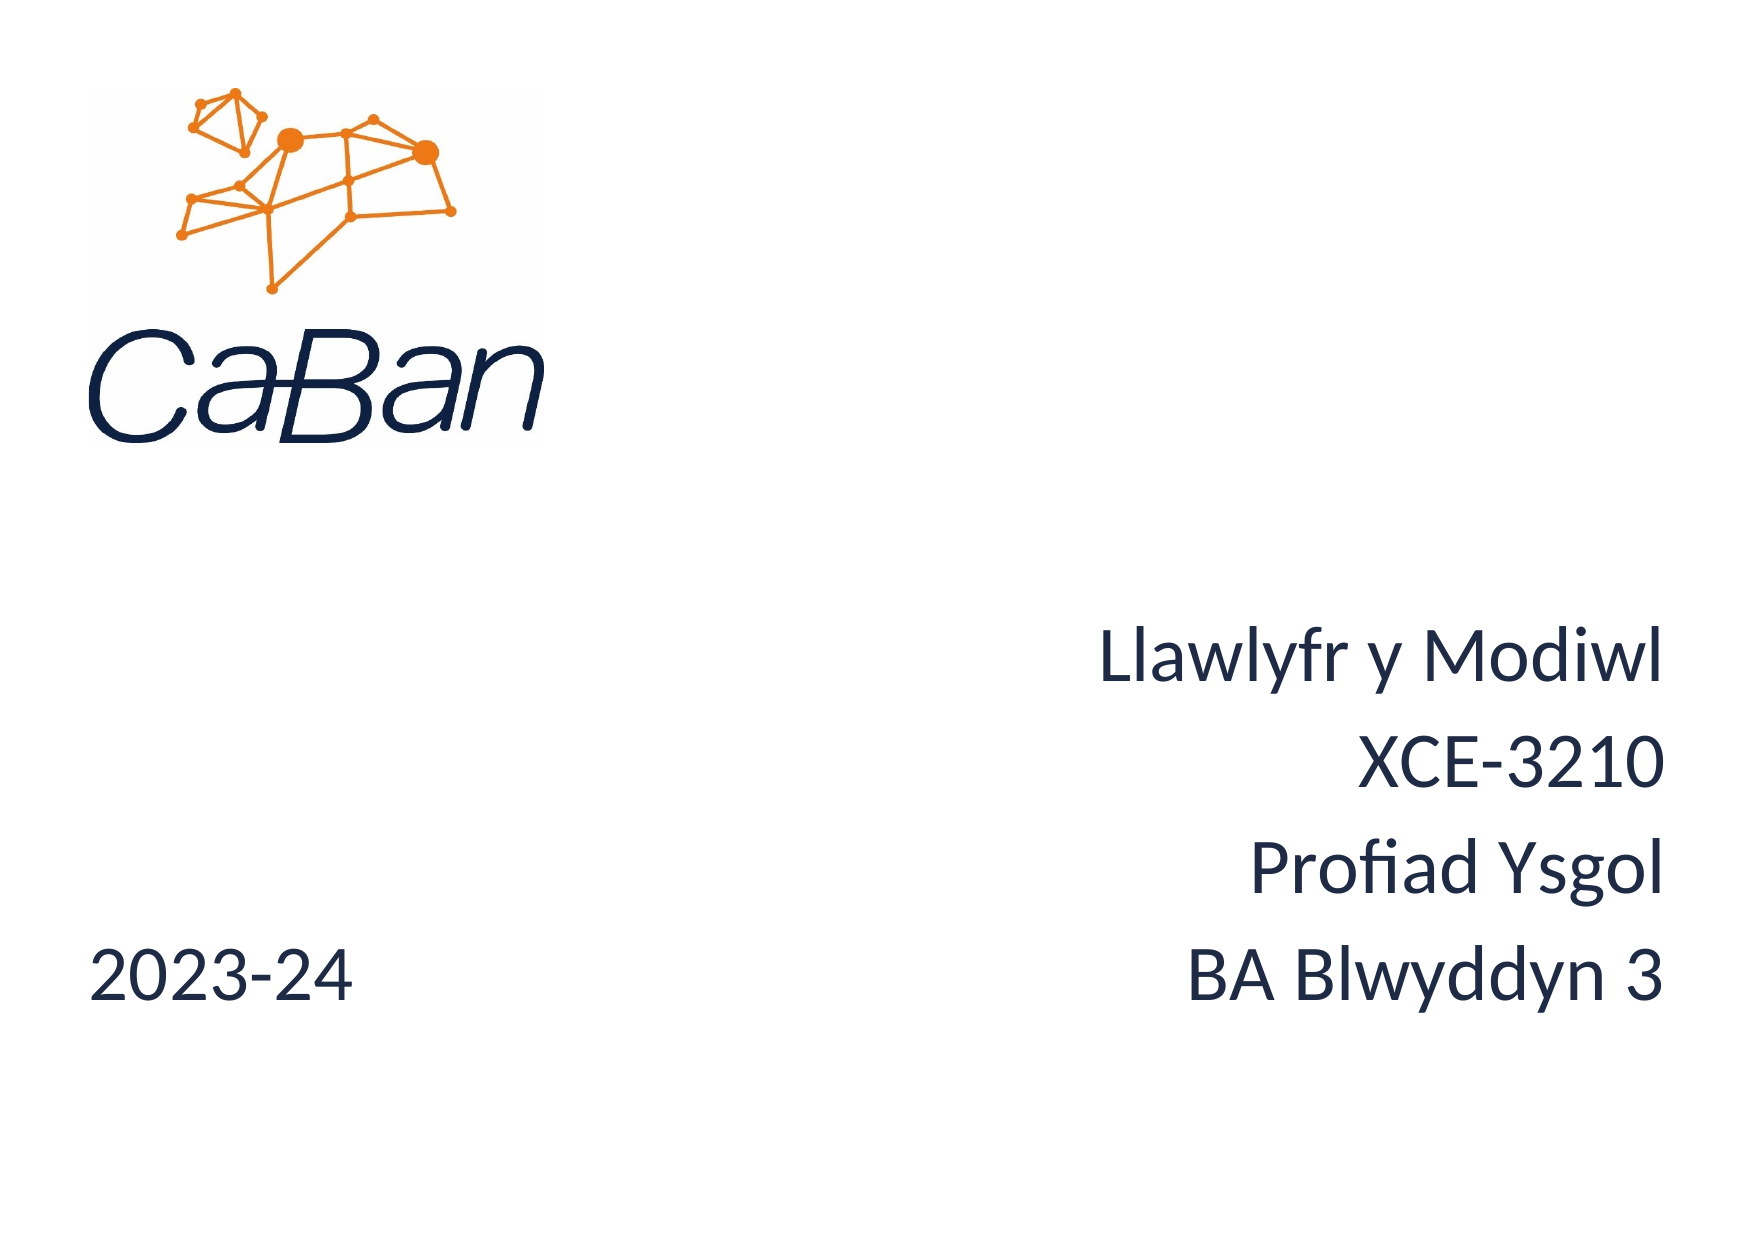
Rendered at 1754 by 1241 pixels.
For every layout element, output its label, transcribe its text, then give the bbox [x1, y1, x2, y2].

list XCE-3210 [164, 711, 1665, 807]
list Llawlyfr y Modiwl [164, 604, 1665, 701]
list Profiad Ysgol [164, 817, 1665, 914]
picture [88, 88, 544, 443]
list 2023-24 BA Blwyddyn 3 [89, 923, 1665, 1020]
